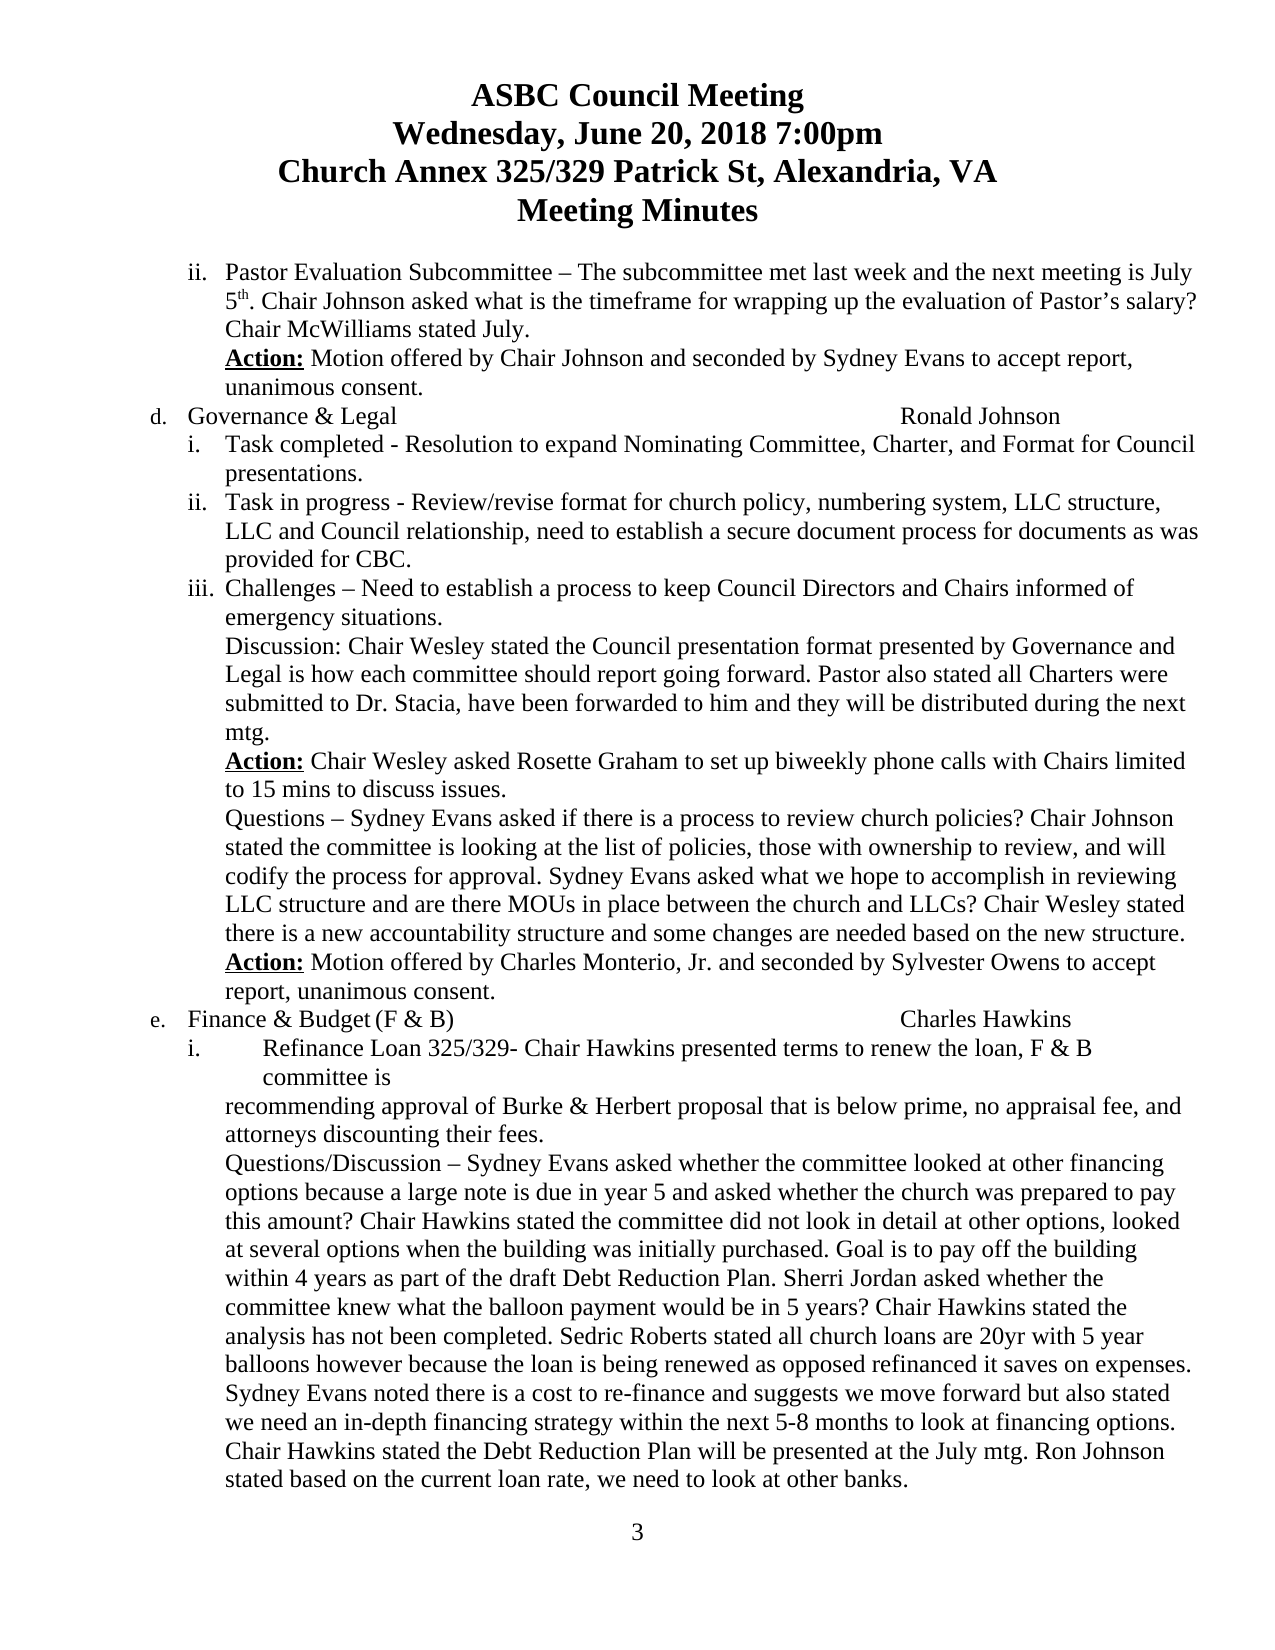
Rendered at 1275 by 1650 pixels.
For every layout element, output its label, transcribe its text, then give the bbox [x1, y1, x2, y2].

list Discussion: Chair Wesley stated the Council presentation format presented by Governance and Legal is how each committee should report going forward. Pastor also stated all Charters were submitted to Dr. Stacia, have been forwarded to him and they will be distributed during the next mtg. [225, 631, 1200, 746]
list Action: Motion offered by Chair Johnson and seconded by Sydney Evans to accept report, unanimous consent. [225, 343, 1200, 401]
list Action: Motion offered by Charles Monterio, Jr. and seconded by Sylvester Owens to accept report, unanimous consent. [225, 947, 1200, 1004]
list Questions/Discussion – Sydney Evans asked whether the committee looked at other financing options because a large note is due in year 5 and asked whether the church was prepared to pay this amount? Chair Hawkins stated the committee did not look in detail at other options, looked at several options when the building was initially purchased. Goal is to pay off the building within 4 years as part of the draft Debt Reduction Plan. Sherri Jordan asked whether the committee knew what the balloon payment would be in 5 years? Chair Hawkins stated the analysis has not been completed. Sedric Roberts stated all church loans are 20yr with 5 year balloons however because the loan is being renewed as opposed refinanced it saves on expenses. Sydney Evans noted there is a cost to re-finance and suggests we move forward but also stated we need an in-depth financing strategy within the next 5-8 months to look at financing options. Chair Hawkins stated the Debt Reduction Plan will be presented at the July mtg. Ron Johnson stated based on the current loan rate, we need to look at other banks. [225, 1148, 1200, 1493]
list recommending approval of Burke & Herbert proposal that is below prime, no appraisal fee, and attorneys discounting their fees. [225, 1091, 1200, 1148]
list ii. Pastor Evaluation Subcommittee – The subcommittee met last week and the next meeting is July 5th. Chair Johnson asked what is the timeframe for wrapping up the evaluation of Pastor’s salary? Chair McWilliams stated July. [187, 257, 1200, 343]
list Task completed - Resolution to expand Nominating Committee, Charter, and Format for Council presentations. [187, 429, 1200, 487]
list iii. Challenges – Need to establish a process to keep Council Directors and Chairs informed of emergency situations. [187, 573, 1200, 631]
list Action: Chair Wesley asked Rosette Graham to set up biweekly phone calls with Chairs limited to 15 mins to discuss issues. [225, 746, 1200, 803]
list Governance & Legal Ronald Johnson [150, 401, 1200, 429]
list Finance & Budget (F & B) Charles Hawkins [150, 1004, 1200, 1033]
list ii. Task in progress - Review/revise format for church policy, numbering system, LLC structure, LLC and Council relationship, need to establish a secure document process for documents as was provided for CBC. [187, 487, 1200, 573]
list Refinance Loan 325/329- Chair Hawkins presented terms to renew the loan, F & B committee is [187, 1033, 1200, 1091]
list Questions – Sydney Evans asked if there is a process to review church policies? Chair Johnson stated the committee is looking at the list of policies, those with ownership to review, and will codify the process for approval. Sydney Evans asked what we hope to accomplish in reviewing LLC structure and are there MOUs in place between the church and LLCs? Chair Wesley stated there is a new accountability structure and some changes are needed based on the new structure. [225, 803, 1200, 947]
